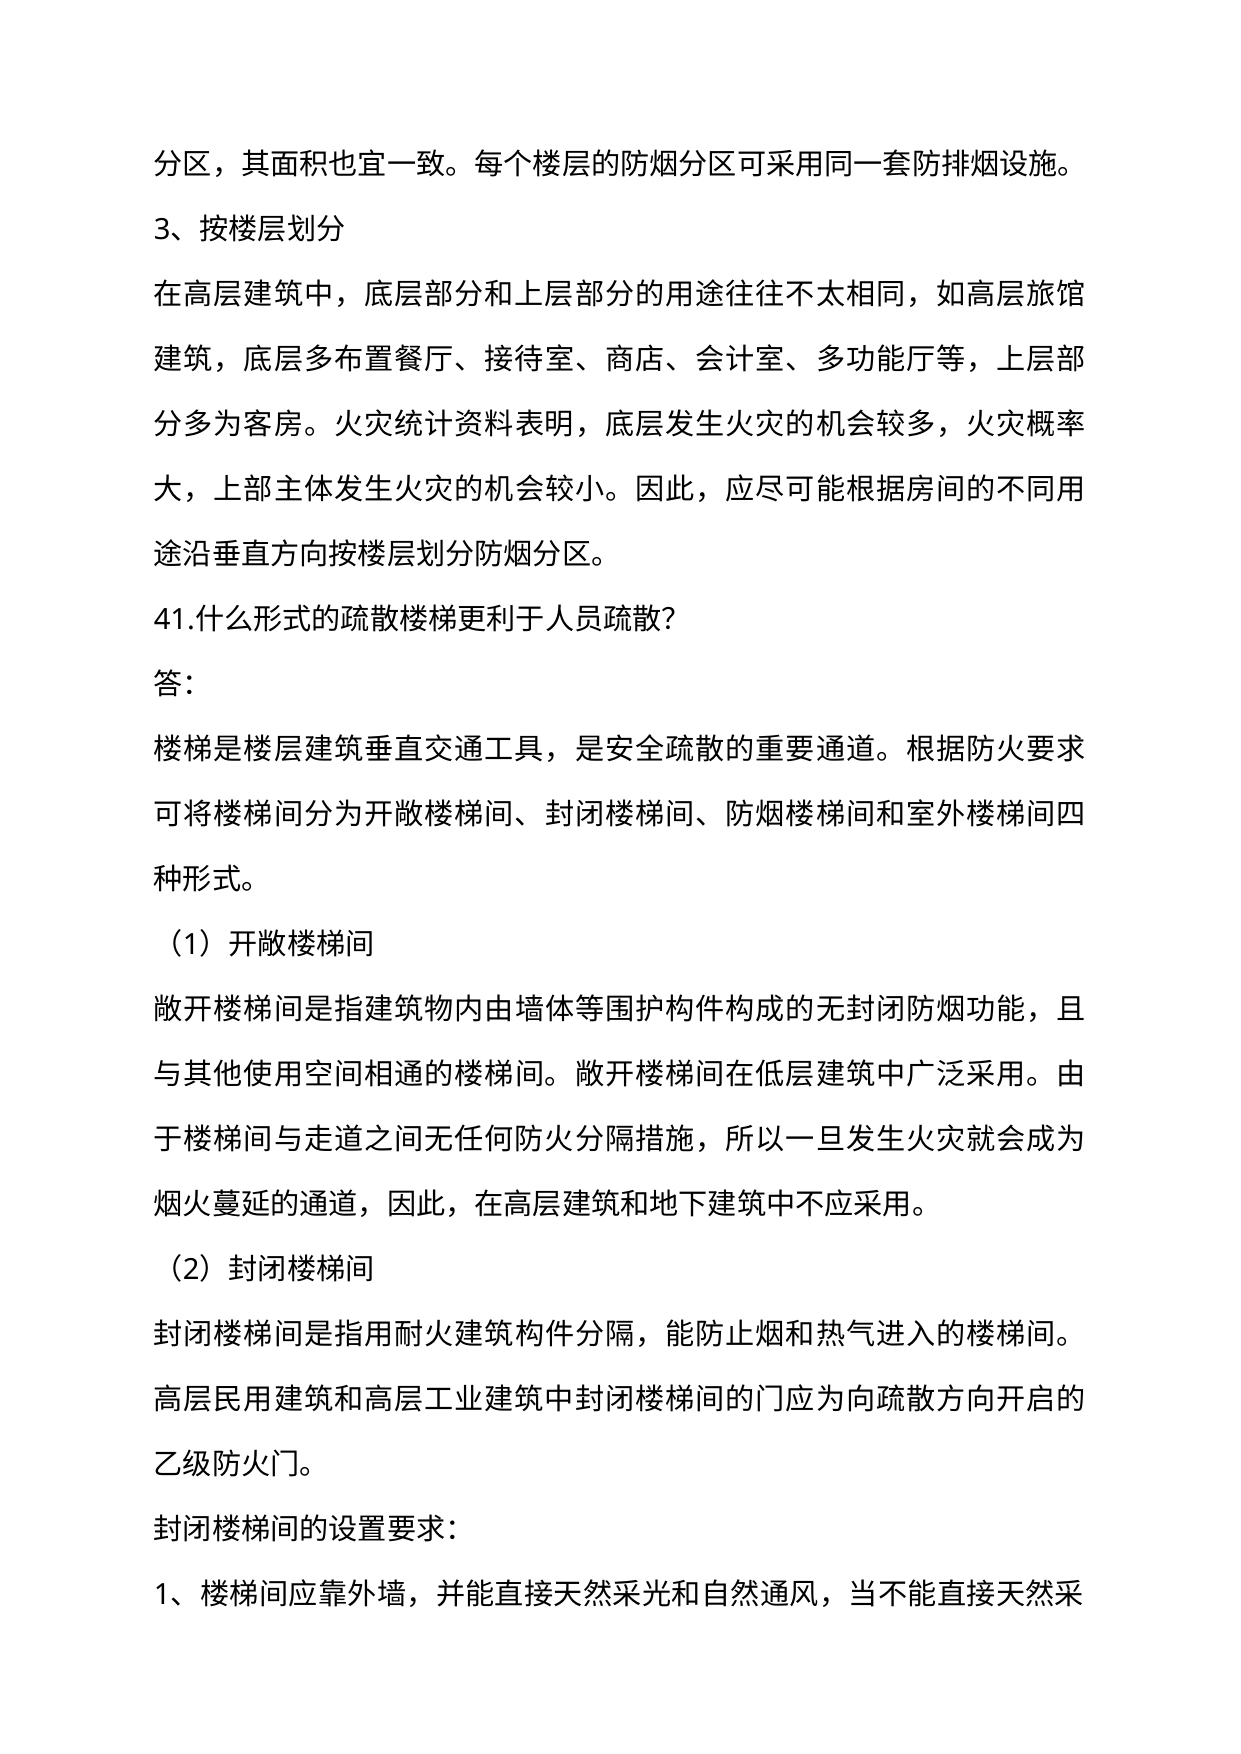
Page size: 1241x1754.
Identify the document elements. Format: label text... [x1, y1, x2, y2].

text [153, 1559, 1087, 1624]
text 楼梯是楼层建筑垂直交通工具，是安全疏散的重要通道。根据防火要求，可将楼梯间分为开敞楼梯间、封闭楼梯间、防烟楼梯间和室外楼梯间四种形式。 [153, 714, 1087, 909]
text 敞开楼梯间是指建筑物内由墙体等围护构件构成的无封闭防烟功能，且与其他使用空间相通的楼梯间。敞开楼梯间在低层建筑中广泛采用。由于楼梯间与走道之间无任何防火分隔措施，所以一旦发生火灾就会成为烟火蔓延的通道，因此，在高层建筑和地下建筑中不应采用。 [153, 974, 1087, 1234]
text 答： [153, 649, 1087, 714]
text （1）开敞楼梯间 [153, 909, 1087, 974]
text 41.什么形式的疏散楼梯更利于人员疏散？ [153, 584, 1087, 649]
text 3、按楼层划分 [153, 194, 1087, 259]
text 封闭楼梯间是指用耐火建筑构件分隔，能防止烟和热气进入的楼梯间。高层民用建筑和高层工业建筑中封闭楼梯间的门应为向疏散方向开启的乙级防火门。 [153, 1299, 1087, 1494]
text （2）封闭楼梯间 [153, 1234, 1087, 1299]
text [153, 129, 1087, 194]
text 在高层建筑中，底层部分和上层部分的用途往往不太相同，如高层旅馆建筑，底层多布置餐厅、接待室、商店、会计室、多功能厅等，上层部分多为客房。火灾统计资料表明，底层发生火灾的机会较多，火灾概率大，上部主体发生火灾的机会较小。因此，应尽可能根据房间的不同用途沿垂直方向按楼层划分防烟分区。 [153, 259, 1087, 584]
text 封闭楼梯间的设置要求： [153, 1494, 1087, 1559]
